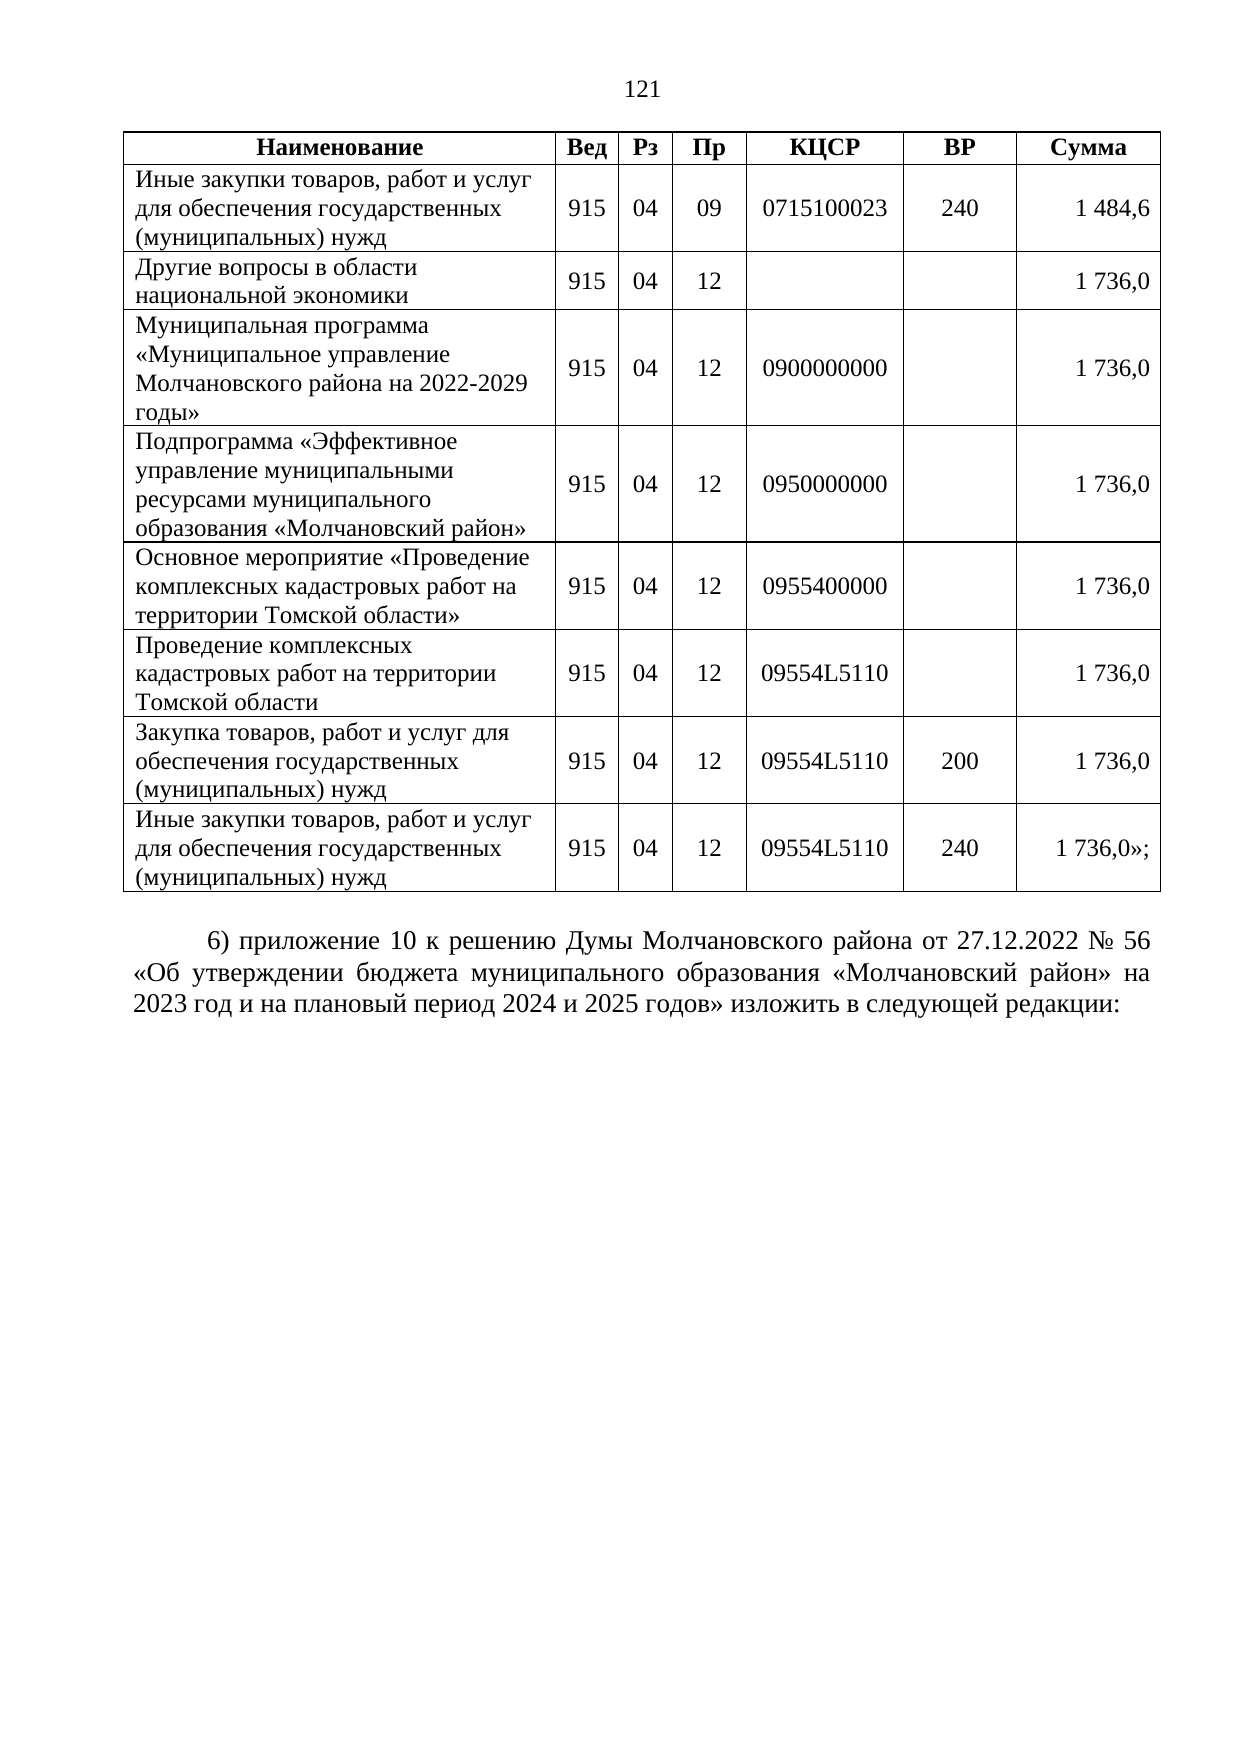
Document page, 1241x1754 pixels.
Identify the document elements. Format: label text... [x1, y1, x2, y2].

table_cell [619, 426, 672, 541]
table_header ВР [904, 133, 1016, 163]
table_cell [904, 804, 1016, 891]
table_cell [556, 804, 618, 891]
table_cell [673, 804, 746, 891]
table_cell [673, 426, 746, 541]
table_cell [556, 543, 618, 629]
table_header Пр [673, 133, 746, 163]
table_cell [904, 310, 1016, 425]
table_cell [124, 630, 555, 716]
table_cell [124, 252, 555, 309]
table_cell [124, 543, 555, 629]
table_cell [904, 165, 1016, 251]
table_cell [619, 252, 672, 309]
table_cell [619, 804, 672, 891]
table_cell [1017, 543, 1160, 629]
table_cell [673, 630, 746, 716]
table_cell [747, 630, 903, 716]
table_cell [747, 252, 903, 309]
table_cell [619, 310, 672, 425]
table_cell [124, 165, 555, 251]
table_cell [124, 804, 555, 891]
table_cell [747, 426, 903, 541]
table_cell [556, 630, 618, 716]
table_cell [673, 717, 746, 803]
table_header КЦСР [747, 133, 903, 163]
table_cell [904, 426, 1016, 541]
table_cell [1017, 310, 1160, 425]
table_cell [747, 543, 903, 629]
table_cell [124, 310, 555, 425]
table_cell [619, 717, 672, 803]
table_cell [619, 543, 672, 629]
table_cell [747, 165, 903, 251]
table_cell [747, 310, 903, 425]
table_header Сумма [1017, 133, 1160, 163]
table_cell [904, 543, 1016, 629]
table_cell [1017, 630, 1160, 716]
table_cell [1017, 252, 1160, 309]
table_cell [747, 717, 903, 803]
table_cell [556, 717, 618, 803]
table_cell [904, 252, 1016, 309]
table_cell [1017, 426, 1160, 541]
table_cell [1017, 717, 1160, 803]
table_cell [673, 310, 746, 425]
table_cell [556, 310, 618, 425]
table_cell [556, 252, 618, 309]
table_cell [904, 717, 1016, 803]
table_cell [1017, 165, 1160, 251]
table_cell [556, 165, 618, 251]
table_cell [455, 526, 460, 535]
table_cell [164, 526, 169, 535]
table_header Рз [619, 133, 672, 163]
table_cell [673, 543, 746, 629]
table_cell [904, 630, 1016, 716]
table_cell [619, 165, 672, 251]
subtitle 6) приложение 10 к решению Думы Молчановского района от 27.12.2022 № 56 «Об утверждении бюджета муниципального образования «Молчановский район» на 2023 год и на плановый период 2024 и 2025 годов» изложить в следующей редакции: [133, 924, 1152, 1018]
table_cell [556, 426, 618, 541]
table_header Вед [556, 133, 618, 163]
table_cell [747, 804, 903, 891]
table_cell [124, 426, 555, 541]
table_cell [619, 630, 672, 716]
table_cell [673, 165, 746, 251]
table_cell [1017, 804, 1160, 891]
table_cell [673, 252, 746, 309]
table_header Наименование [124, 133, 555, 163]
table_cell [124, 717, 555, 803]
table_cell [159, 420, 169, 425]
